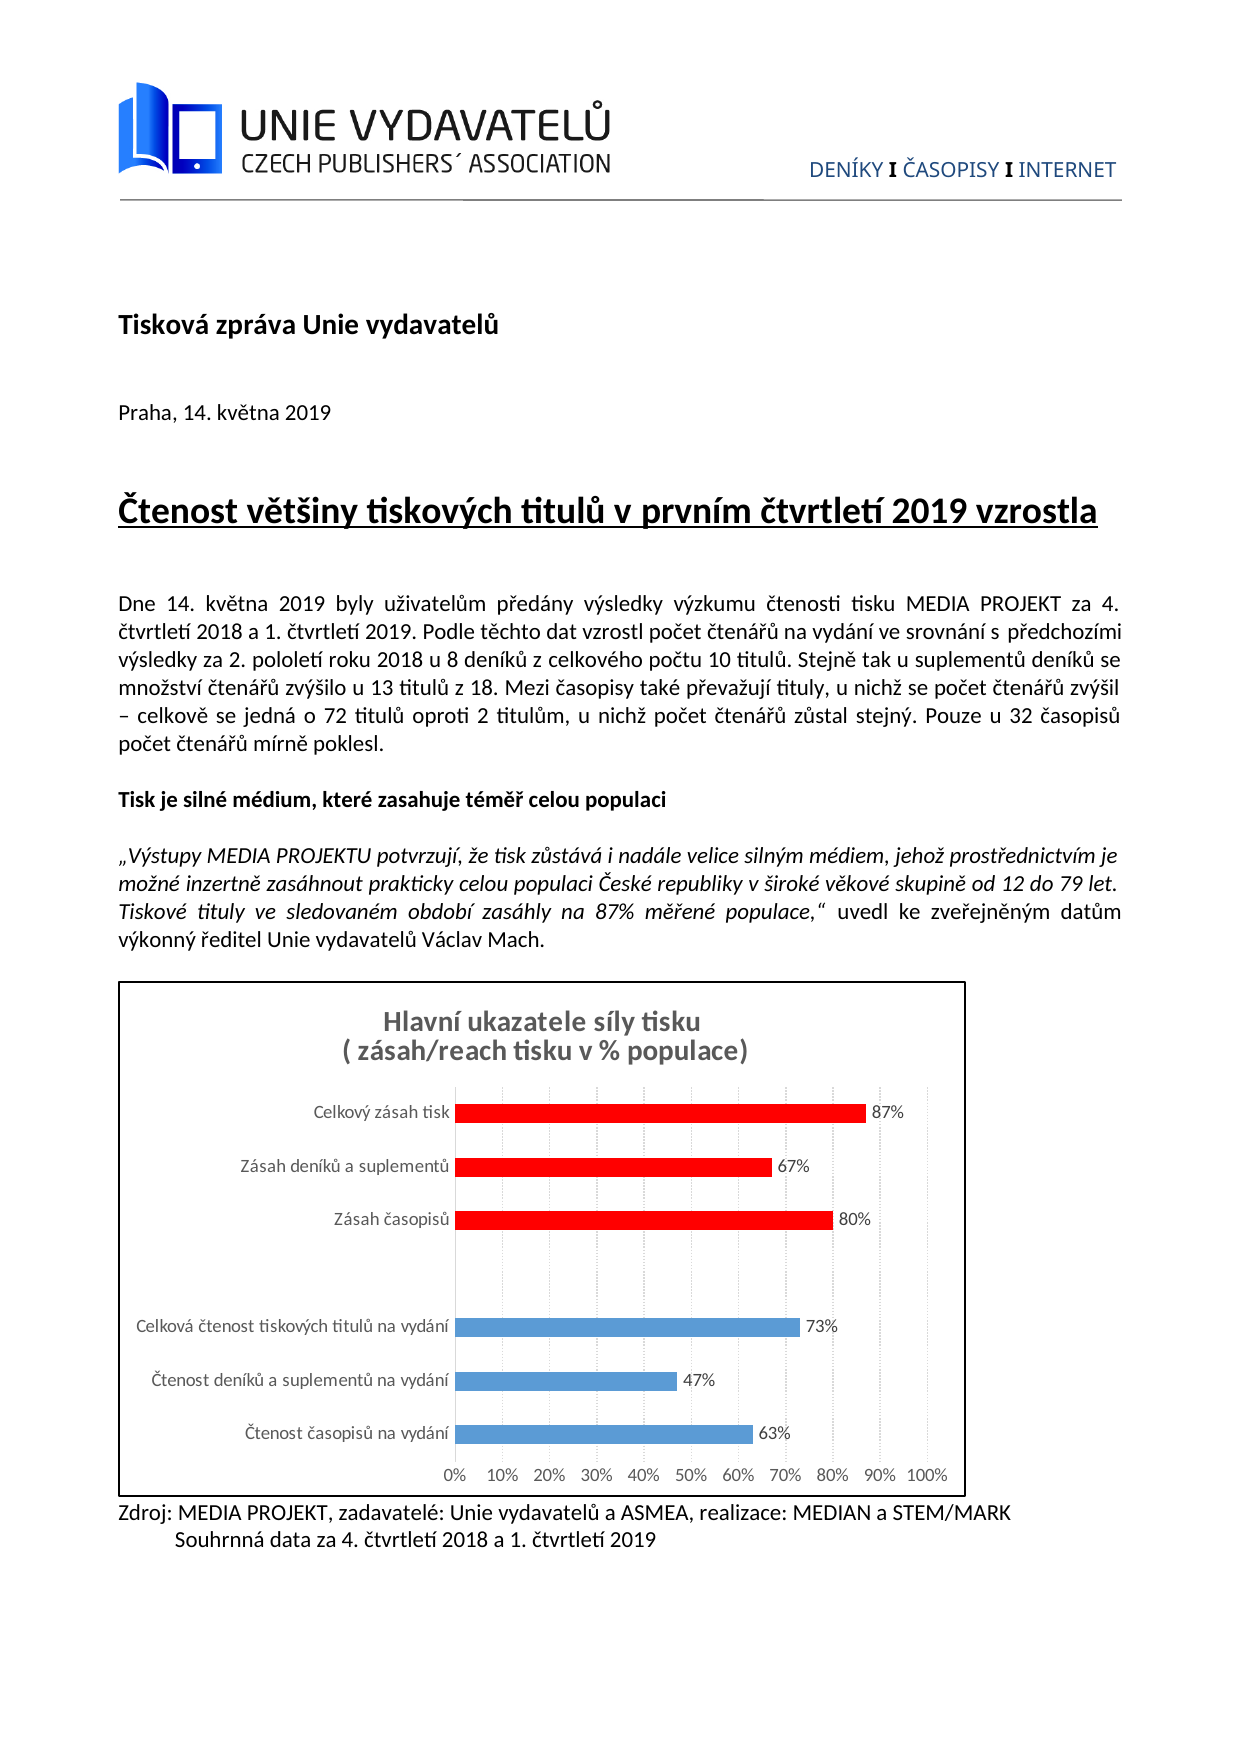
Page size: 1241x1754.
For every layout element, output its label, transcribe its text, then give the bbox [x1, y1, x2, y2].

text „Výstupy MEDIA PROJEKTU potvrzují, že tisk zůstává i nadále velice silným médiem, jehož prostřednictvím je možné inzertně zasáhnout prakticky celou populaci České republiky v široké věkové skupině od 12 do 79 let. Tiskové tituly ve sledovaném období zasáhly na 87% měřené populace,“ uvedl ke zveřejněným datům výkonný ředitel Unie vydavatelů Václav Mach. [118, 841, 1122, 953]
text Praha, 14. května 2019 [118, 398, 1122, 426]
picture [118, 82, 611, 178]
text Tisková zpráva Unie vydavatelů [118, 306, 1122, 342]
text Čtenost většiny tiskových titulů v prvním čtvrtletí 2019 vzrostla [118, 487, 1122, 533]
text Dne 14. května 2019 byly uživatelům předány výsledky výzkumu čtenosti tisku MEDIA PROJEKT za 4. čtvrtletí 2018 a 1. čtvrtletí 2019. Podle těchto dat vzrostl počet čtenářů na vydání ve srovnání s předchozími výsledky za 2. pololetí roku 2018 u 8 deníků z celkového počtu 10 titulů. Stejně tak u suplementů deníků se množství čtenářů zvýšilo u 13 titulů z 18. Mezi časopisy také převažují tituly, u nichž se počet čtenářů zvýšil – celkově se jedná o 72 titulů oproti 2 titulům, u nichž počet čtenářů zůstal stejný. Pouze u 32 časopisů počet čtenářů mírně poklesl. [118, 589, 1122, 757]
text Tisk je silné médium, které zasahuje téměř celou populaci [118, 785, 1122, 813]
text Zdroj: MEDIA PROJEKT, zadavatelé: Unie vydavatelů a ASMEA, realizace: MEDIAN a STEM/MARK Souhrnná data za 4. čtvrtletí 2018 a 1. čtvrtletí 2019 [118, 1498, 1122, 1554]
